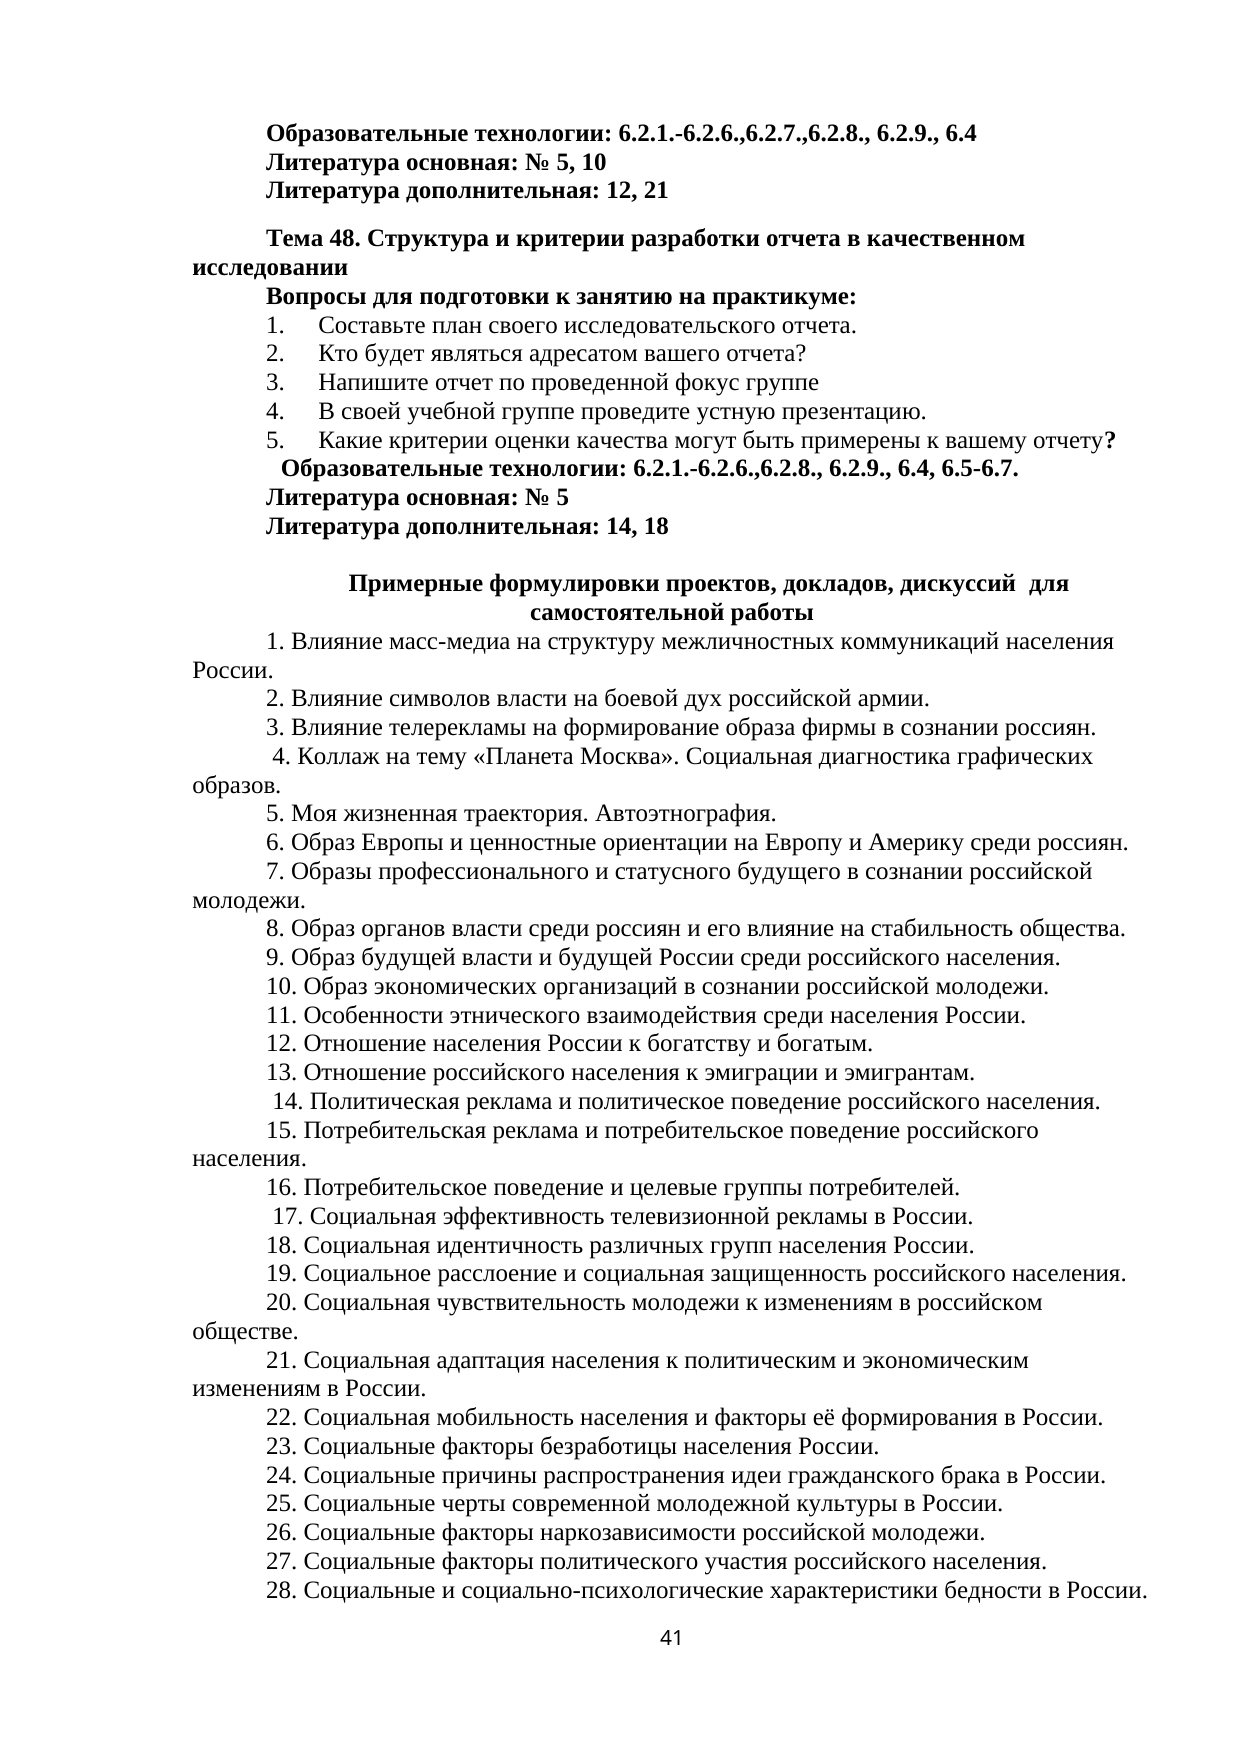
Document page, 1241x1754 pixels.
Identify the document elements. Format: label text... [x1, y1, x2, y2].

text 24. Социальные причины распространения идеи гражданского брака в России. [192, 1460, 1152, 1488]
text Примерные формулировки проектов, докладов, дискуссий для самостоятельной работы [192, 568, 1152, 626]
text 15. Потребительская реклама и потребительское поведение российского населения. [192, 1115, 1152, 1172]
text 1. Влияние масс-медиа на структуру межличностных коммуникаций населения России. [192, 626, 1152, 683]
text Литература основная: № 5 [192, 482, 1152, 511]
text Вопросы для подготовки к занятию на практикуме: [192, 281, 1152, 310]
text Литература дополнительная: 14, 18 [192, 511, 1152, 540]
text 17. Социальная эффективность телевизионной рекламы в России. [192, 1201, 1152, 1230]
text 10. Образ экономических организаций в сознании российской молодежи. [192, 971, 1152, 1000]
text Литература дополнительная: 12, 21 [192, 176, 1152, 204]
text 4. Коллаж на тему «Планета Москва». Социальная диагностика графических образов. [192, 741, 1152, 798]
list Составьте план своего исследовательского отчета. [192, 310, 1152, 338]
text 3. Влияние телерекламы на формирование образа фирмы в сознании россиян. [192, 712, 1152, 741]
text 26. Социальные факторы наркозависимости российской молодежи. [192, 1517, 1152, 1546]
text 18. Социальная идентичность различных групп населения России. [192, 1230, 1152, 1258]
list Кто будет являться адресатом вашего отчета? [192, 338, 1152, 367]
text 9. Образ будущей власти и будущей России среди российского населения. [192, 942, 1152, 971]
text 11. Особенности этнического взаимодействия среди населения России. [192, 1000, 1152, 1028]
list Какие критерии оценки качества могут быть примерены к вашему отчету? [192, 425, 1152, 453]
text Образовательные технологии: 6.2.1.-6.2.6.,6.2.8., 6.2.9., 6.4, 6.5-6.7. [281, 453, 1152, 482]
text 27. Социальные факторы политического участия российского населения. [192, 1546, 1152, 1575]
text 7. Образы профессионального и статусного будущего в сознании российской молодежи. [192, 856, 1152, 913]
text 25. Социальные черты современной молодежной культуры в России. [192, 1488, 1152, 1517]
text Образовательные технологии: 6.2.1.-6.2.6.,6.2.7.,6.2.8., 6.2.9., 6.4 [266, 118, 1152, 147]
text 21. Социальная адаптация населения к политическим и экономическим изменениям в России. [192, 1345, 1152, 1402]
text 23. Социальные факторы безработицы населения России. [192, 1431, 1152, 1460]
text 14. Политическая реклама и политическое поведение российского населения. [192, 1086, 1152, 1115]
text 5. Моя жизненная траектория. Автоэтнография. [192, 798, 1152, 827]
text 2. Влияние символов власти на боевой дух российской армии. [192, 683, 1152, 712]
text 16. Потребительское поведение и целевые группы потребителей. [192, 1172, 1152, 1201]
text 8. Образ органов власти среди россиян и его влияние на стабильность общества. [192, 913, 1152, 942]
text 20. Социальная чувствительность молодежи к изменениям в российском обществе. [192, 1287, 1152, 1345]
text 22. Социальная мобильность населения и факторы её формирования в России. [192, 1402, 1152, 1431]
text 13. Отношение российского населения к эмиграции и эмигрантам. [192, 1057, 1152, 1086]
text Литература основная: № 5, 10 [192, 147, 1152, 176]
list В своей учебной группе проведите устную презентацию. [192, 396, 1152, 425]
list Напишите отчет по проведенной фокус группе [192, 367, 1152, 396]
text 6. Образ Европы и ценностные ориентации на Европу и Америку среди россиян. [192, 827, 1152, 856]
text 19. Социальное расслоение и социальная защищенность российского населения. [192, 1258, 1152, 1287]
text 28. Социальные и социально-психологические характеристики бедности в России. [192, 1575, 1152, 1603]
text 12. Отношение населения России к богатству и богатым. [192, 1028, 1152, 1057]
text Тема 48. Структура и критерии разработки отчета в качественном исследовании [192, 223, 1152, 281]
